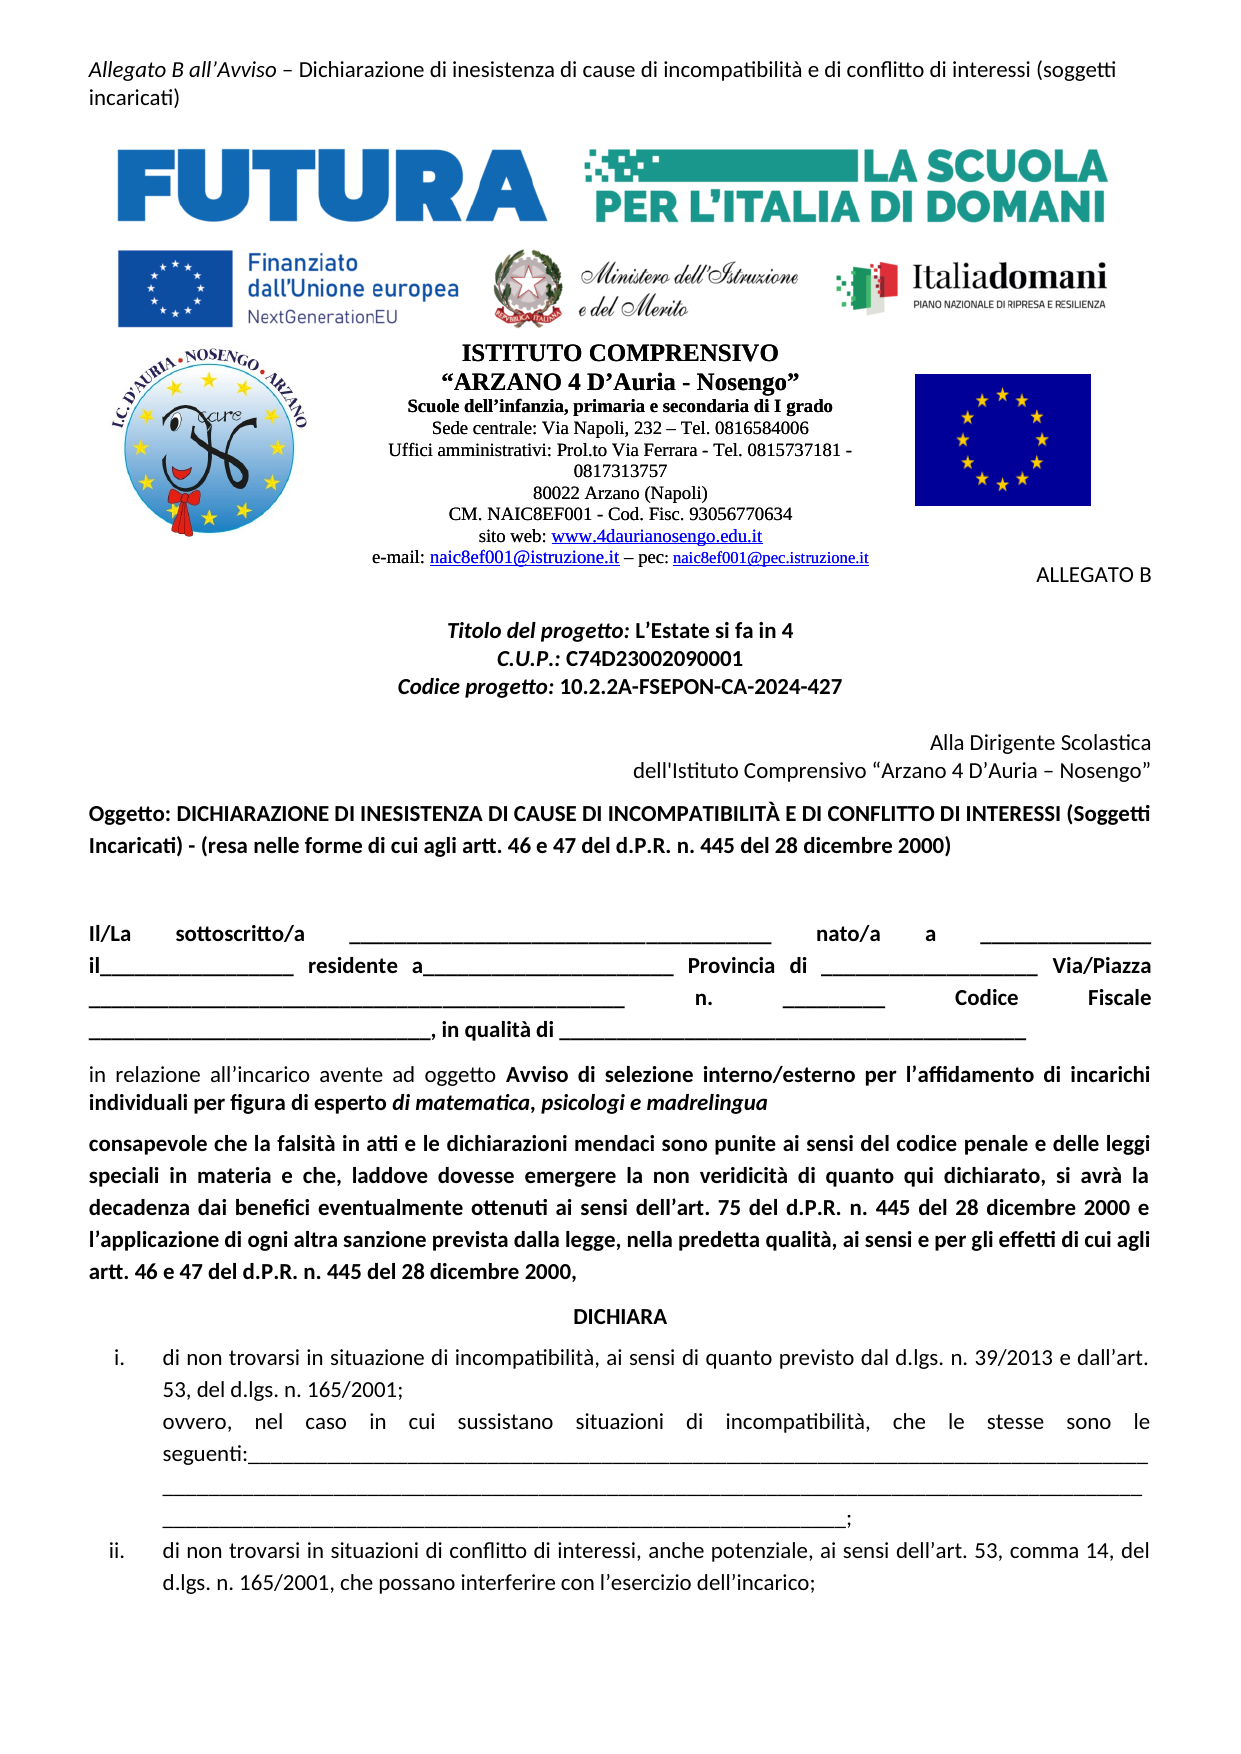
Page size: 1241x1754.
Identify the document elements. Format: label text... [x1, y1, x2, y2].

text Oggetto: DICHIARAZIONE DI INESISTENZA DI CAUSE DI INCOMPATIBILITÀ E DI CONFLITTO DI INTERESSI (Soggetti Incaricati) - (resa nelle forme di cui agli artt. 46 e 47 del d.P.R. n. 445 del 28 dicembre 2000) [89, 799, 1152, 859]
text in relazione all’incarico avente ad oggetto Avviso di selezione interno/esterno per l’affidamento di incarichi individuali per figura di esperto di matematica, psicologi e madrelingua [89, 1060, 1152, 1116]
list di non trovarsi in situazioni di conflitto di interessi, anche potenziale, ai sensi dell’art. 53, comma 14, del d.lgs. n. 165/2001, che possano interferire con l’esercizio dell’incarico; [125, 1536, 1152, 1596]
text Alla Dirigente Scolastica [89, 728, 1152, 756]
picture [109, 346, 314, 541]
picture [109, 139, 1114, 339]
list ovvero, nel caso in cui sussistano situazioni di incompatibilità, che le stesse sono le seguenti:_________________________________________________________________________________________________________________________________________________________________________________________________________________________________; [162, 1407, 1152, 1532]
text ALLEGATO B [89, 560, 1152, 588]
text Titolo del progetto: L’Estate si fa in 4 [89, 616, 1152, 644]
list di non trovarsi in situazione di incompatibilità, ai sensi di quanto previsto dal d.lgs. n. 39/2013 e dall’art. 53, del d.lgs. n. 165/2001; [125, 1343, 1152, 1403]
text consapevole che la falsità in atti e le dichiarazioni mendaci sono punite ai sensi del codice penale e delle leggi speciali in materia e che, laddove dovesse emergere la non veridicità di quanto qui dichiarato, si avrà la decadenza dai benefici eventualmente ottenuti ai sensi dell’art. 75 del d.P.R. n. 445 del 28 dicembre 2000 e l’applicazione di ogni altra sanzione prevista dalla legge, nella predetta qualità, ai sensi e per gli effetti di cui agli artt. 46 e 47 del d.P.R. n. 445 del 28 dicembre 2000, [89, 1129, 1152, 1285]
text Codice progetto: 10.2.2A-FSEPON-CA-2024-427 [89, 672, 1152, 700]
picture [915, 374, 1091, 506]
text dell'Istituto Comprensivo “Arzano 4 D’Auria – Nosengo” [89, 756, 1152, 784]
text DICHIARA [89, 1302, 1152, 1330]
text C.U.P.: C74D23002090001 [89, 644, 1152, 672]
text Il/La sottoscritto/a _____________________________________ nato/a a _______________ il_________________ residente a______________________ Provincia di ___________________ Via/Piazza _______________________________________________ n. _________ Codice Fiscale ______________________________, in qualità di _________________________________________ [89, 919, 1152, 1043]
